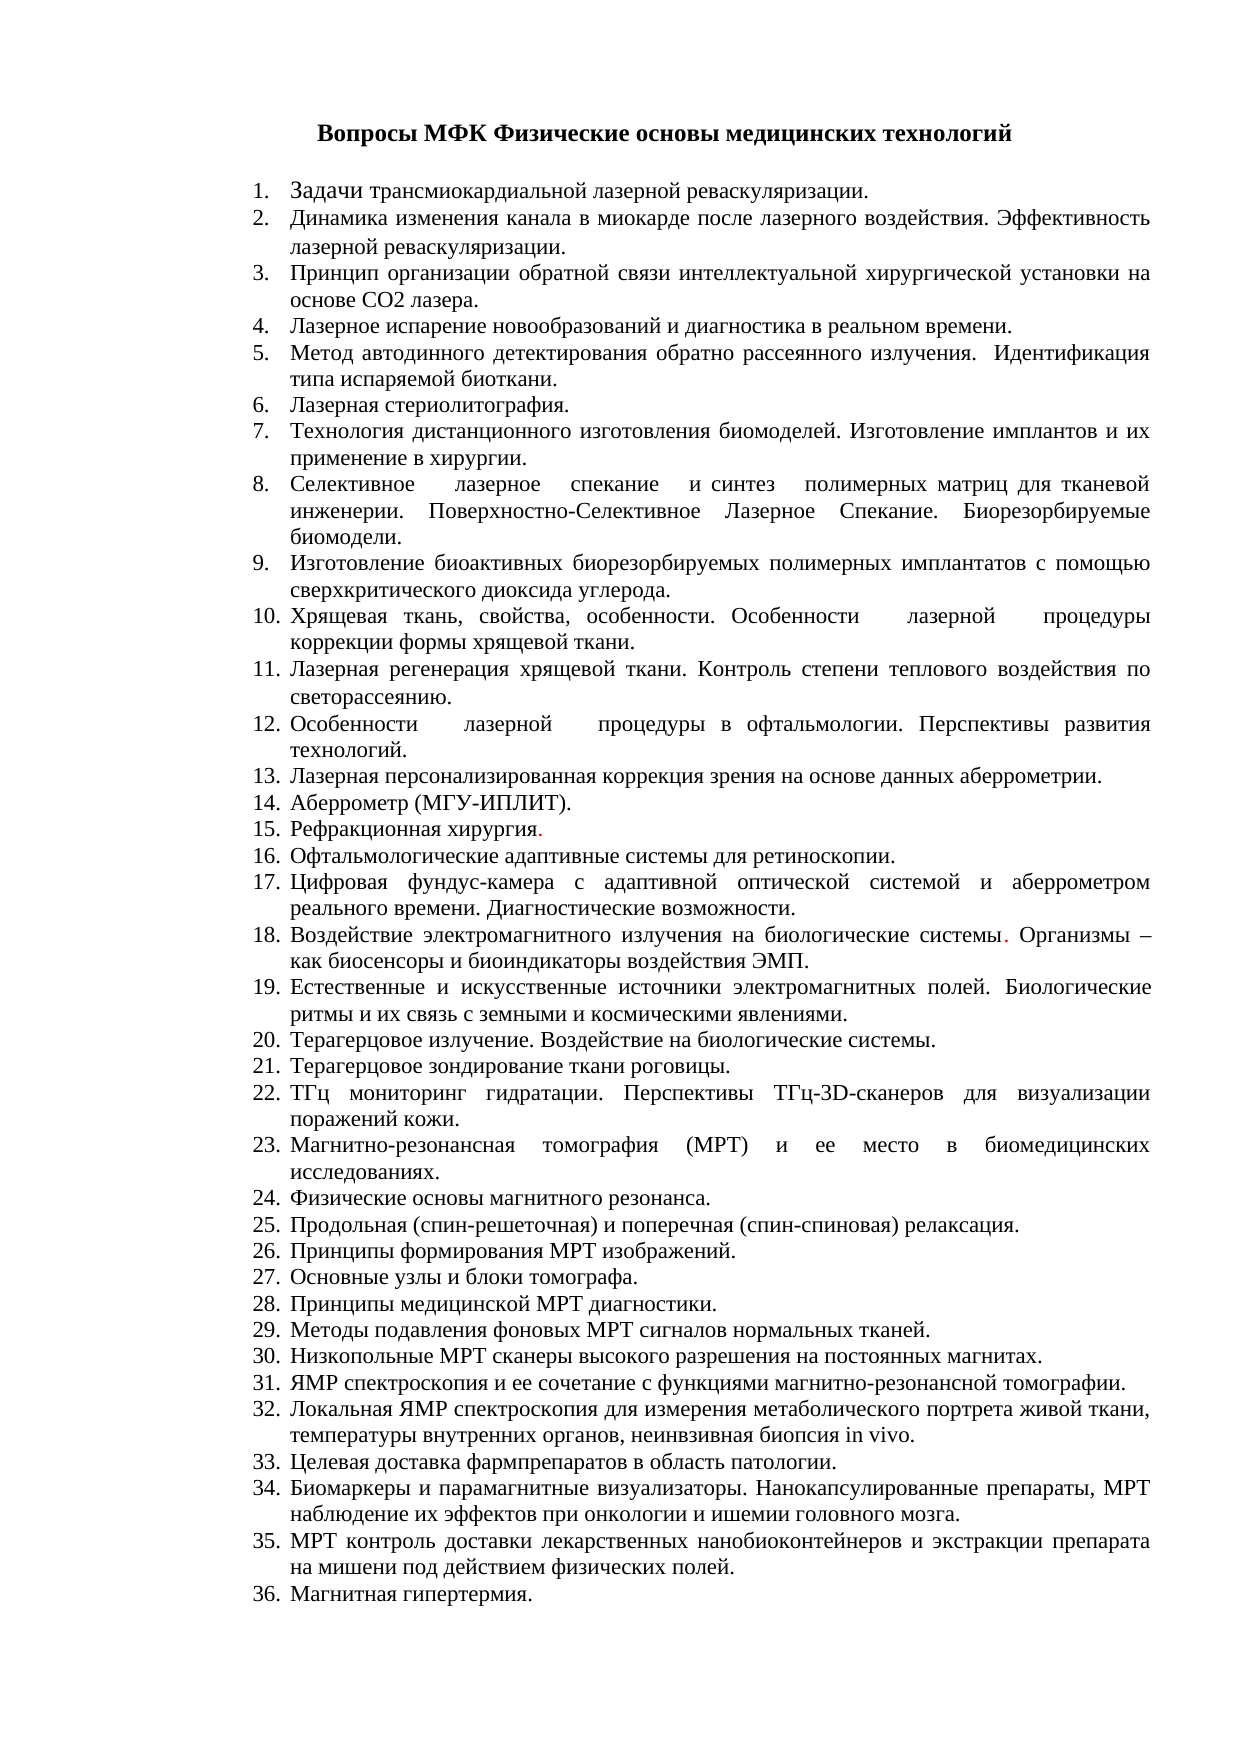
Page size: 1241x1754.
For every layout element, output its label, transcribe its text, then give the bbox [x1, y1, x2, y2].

list Методы подавления фоновых МРТ сигналов нормальных тканей. [252, 1316, 1152, 1342]
list Основные узлы и блоки томографа. [252, 1263, 1152, 1290]
list Магнитно-резонансная томография (МРТ) и ее место в биомедицинских исследованиях. [252, 1132, 1152, 1184]
list Цифровая фундус-камера с адаптивной оптической системой и аберрометром реального времени. Диагностические возможности. [252, 868, 1152, 921]
list Селективное лазерное спекание и синтез полимерных матриц для тканевой инженерии. Поверхностно-Селективное Лазерное Спекание. Биорезорбируемые биомодели. [252, 470, 1152, 549]
list Офтальмологические адаптивные системы для ретиноскопии. [252, 842, 1152, 868]
list Метод автодинного детектирования обратно рассеянного излучения. Идентификация типа испаряемой биоткани. [252, 338, 1152, 391]
list Аберрометр (МГУ-ИПЛИТ). [252, 789, 1152, 815]
list Терагерцовое зондирование ткани роговицы. [252, 1052, 1152, 1079]
list Принципы формирования МРТ изображений. [252, 1237, 1152, 1263]
list Низкопольные МРТ сканеры высокого разрешения на постоянных магнитах. [252, 1342, 1152, 1369]
list Изготовление биоактивных биорезорбируемых полимерных имплантатов с помощью сверхкритического диоксида углерода. [252, 549, 1152, 602]
list Технология дистанционного изготовления биомоделей. Изготовление имплантов и их применение в хирургии. [252, 418, 1152, 470]
list Терагерцовое излучение. Воздействие на биологические системы. [252, 1026, 1152, 1052]
list Лазерная персонализированная коррекция зрения на основе данных аберрометрии. [252, 763, 1152, 789]
list Воздействие электромагнитного излучения на биологические системы. Организмы – как биосенсоры и биоиндикаторы воздействия ЭМП. [252, 921, 1152, 973]
list ТГц мониторинг гидратации. Перспективы ТГц-3D-сканеров для визуализации поражений кожи. [252, 1079, 1152, 1132]
list Принцип организации обратной связи интеллектуальной хирургической установки на основе СО2 лазера. [252, 259, 1152, 312]
list Динамика изменения канала в миокарде после лазерного воздействия. Эффективность лазерной реваскуляризации. [252, 204, 1152, 259]
list Лазерная стериолитография. [252, 391, 1152, 418]
list Магнитная гипертермия. [252, 1579, 1152, 1606]
list Локальная ЯМР спектроскопия для измерения метаболического портрета живой ткани, температуры внутренних органов, неинвзивная биопсия in vivo. [252, 1395, 1152, 1448]
list Задачи трансмиокардиальной лазерной реваскуляризации. [252, 176, 1152, 204]
list Лазерная регенерация хрящевой ткани. Контроль степени теплового воздействия по светорассеянию. [252, 655, 1152, 710]
text Вопросы МФК Физические основы медицинских технологий [177, 118, 1152, 147]
list Целевая доставка фармпрепаратов в область патологии. [252, 1448, 1152, 1474]
list Особенности лазерной процедуры в офтальмологии. Перспективы развития технологий. [252, 710, 1152, 763]
list Рефракционная хирургия. [252, 815, 1152, 842]
list МРТ контроль доставки лекарственных нанобиоконтейнеров и экстракции препарата на мишени под действием физических полей. [252, 1527, 1152, 1579]
list Физические основы магнитного резонанса. [252, 1184, 1152, 1211]
list Лазерное испарение новообразований и диагностика в реальном времени. [252, 312, 1152, 338]
list Биомаркеры и парамагнитные визуализаторы. Нанокапсулированные препараты, МРТ наблюдение их эффектов при онкологии и ишемии головного мозга. [252, 1474, 1152, 1527]
list Хрящевая ткань, свойства, особенности. Особенности лазерной процедуры коррекции формы хрящевой ткани. [252, 602, 1152, 655]
list Естественные и искусственные источники электромагнитных полей. Биологические ритмы и их связь с земными и космическими явлениями. [252, 973, 1152, 1026]
list Продольная (спин-решеточная) и поперечная (спин-спиновая) релаксация. [252, 1211, 1152, 1237]
list ЯМР cпектроскопия и ее сочетание с функциями магнитно-резонансной томографии. [252, 1369, 1152, 1395]
list Принципы медицинской МРТ диагностики. [252, 1290, 1152, 1316]
